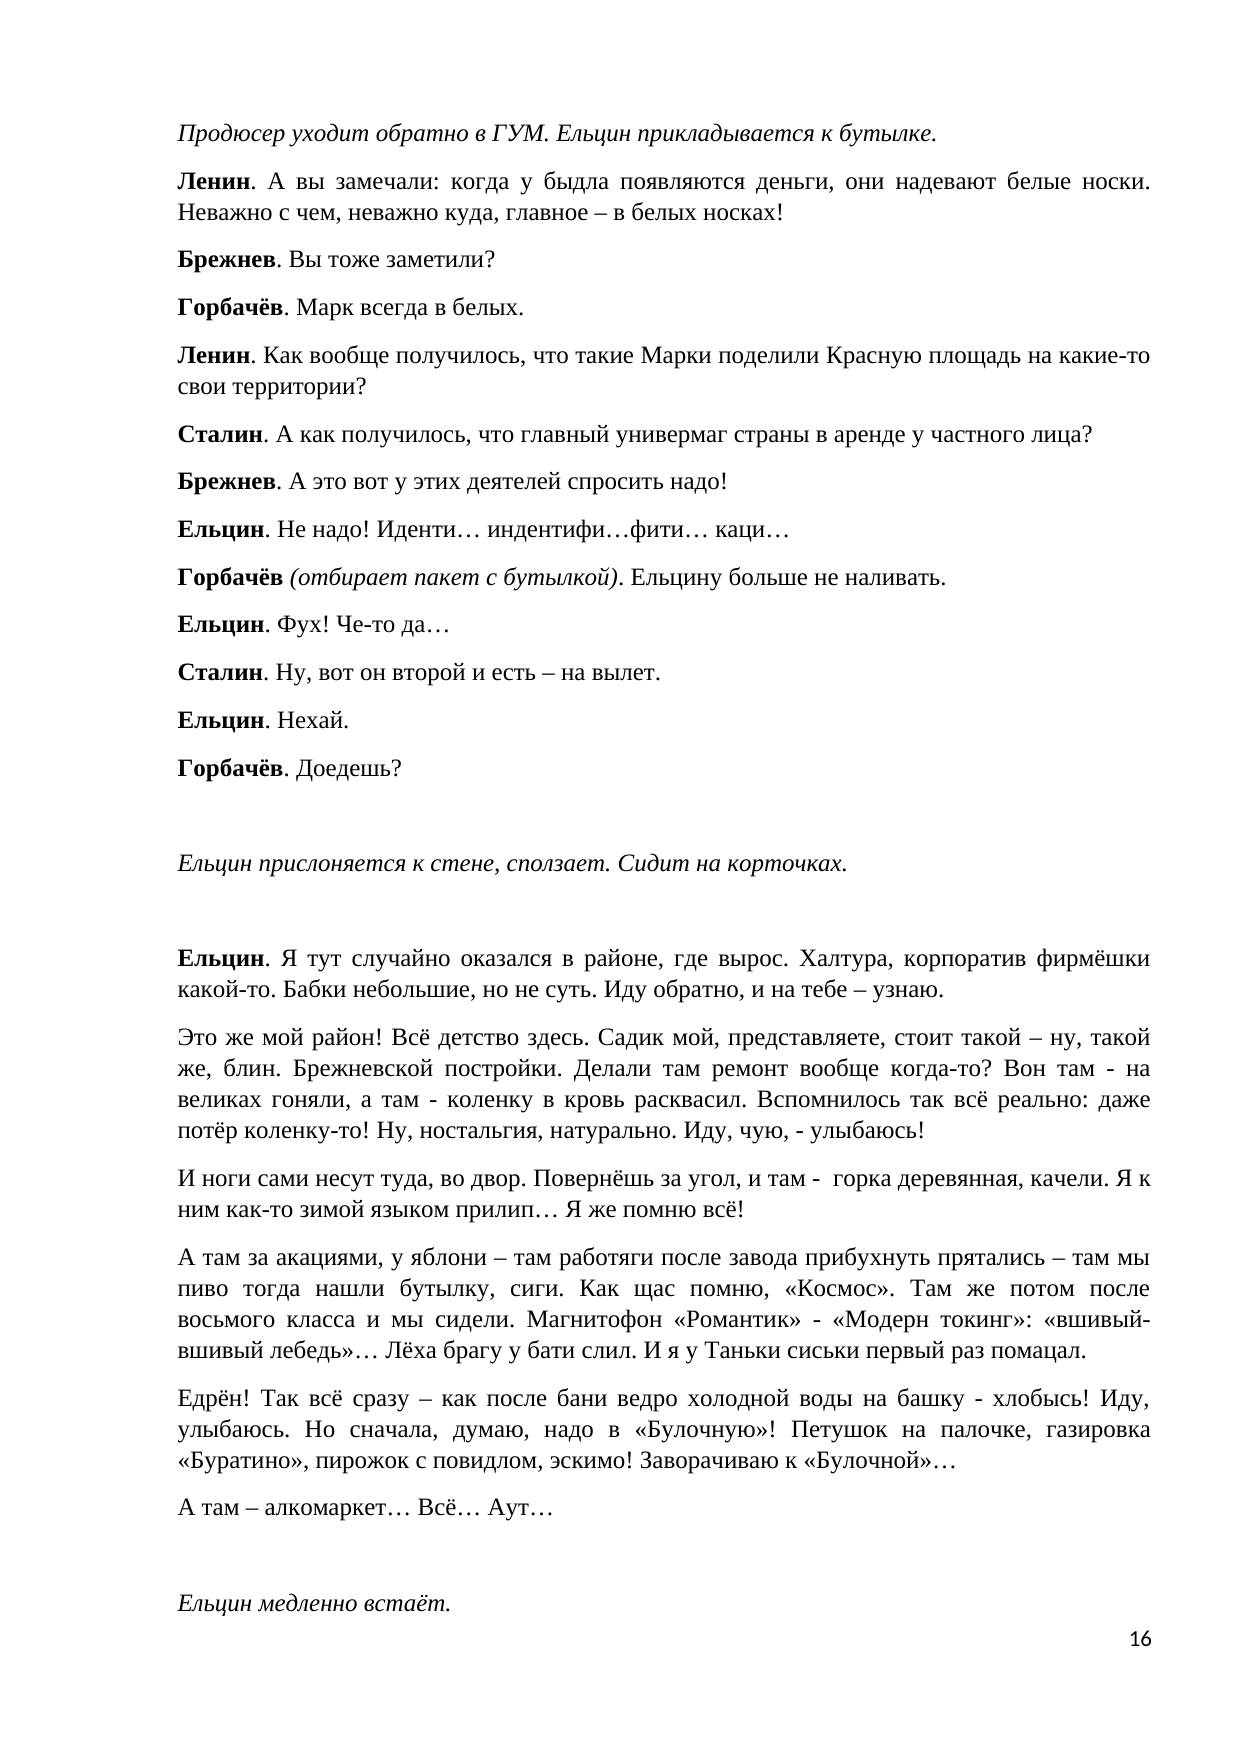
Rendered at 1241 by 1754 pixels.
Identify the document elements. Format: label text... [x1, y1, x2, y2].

text Горбачёв (отбирает пакет с бутылкой). Ельцину больше не наливать. [177, 562, 1152, 591]
text Это же мой район! Всё детство здесь. Садик мой, представляете, стоит такой – ну, такой же, блин. Брежневской постройки. Делали там ремонт вообще когда-то? Вон там - на великах гоняли, а там - коленку в кровь расквасил. Вспомнилось так всё реально: даже потёр коленку-то! Ну, ностальгия, натурально. Иду, чую, - улыбаюсь! [177, 1022, 1152, 1144]
text Брежнев. А это вот у этих деятелей спросить надо! [177, 466, 1152, 495]
text Ельцин. Нехай. [177, 705, 1152, 734]
text Горбачёв. Марк всегда в белых. [177, 292, 1152, 321]
text А там – алкомаркет… Всё… Аут… [177, 1492, 1152, 1521]
text Едрён! Так всё сразу – как после бани ведро холодной воды на башку - хлобысь! Иду, улыбаюсь. Но сначала, думаю, надо в «Булочную»! Петушок на палочке, газировка «Буратино», пирожок с повидлом, эскимо! Заворачиваю к «Булочной»… [177, 1383, 1152, 1473]
text Ельцин прислоняется к стене, сползает. Сидит на корточках. [177, 848, 1152, 877]
text Продюсер уходит обратно в ГУМ. Ельцин прикладывается к бутылке. [177, 118, 1152, 147]
text А там за акациями, у яблони – там работяги после завода прибухнуть прятались – там мы пиво тогда нашли бутылку, сиги. Как щас помню, «Космос». Там же потом после восьмого класса и мы сидели. Магнитофон «Романтик» - «Модерн токинг»: «вшивый-вшивый лебедь»… Лёха брагу у бати слил. И я у Таньки сиськи первый раз помацал. [177, 1242, 1152, 1364]
text И ноги сами несут туда, во двор. Повернёшь за угол, и там - горка деревянная, качели. Я к ним как-то зимой языком прилип… Я же помню всё! [177, 1163, 1152, 1223]
text Сталин. Ну, вот он второй и есть – на вылет. [177, 657, 1152, 686]
text Горбачёв. Доедешь? [177, 753, 1152, 781]
text Ленин. А вы замечали: когда у быдла появляются деньги, они надевают белые носки. Неважно с чем, неважно куда, главное – в белых носках! [177, 166, 1152, 226]
text Ельцин. Не надо! Иденти… индентифи…фити… каци… [177, 514, 1152, 543]
text Ельцин медленно встаёт. [177, 1588, 1152, 1617]
text Ельцин. Фух! Че-то да… [177, 609, 1152, 638]
text Сталин. А как получилось, что главный универмаг страны в аренде у частного лица? [177, 419, 1152, 447]
text Ельцин. Я тут случайно оказался в районе, где вырос. Халтура, корпоратив фирмёшки какой-то. Бабки небольшие, но не суть. Иду обратно, и на тебе – узнаю. [177, 943, 1152, 1003]
text Ленин. Как вообще получилось, что такие Марки поделили Красную площадь на какие-то свои территории? [177, 340, 1152, 400]
text Брежнев. Вы тоже заметили? [177, 244, 1152, 273]
